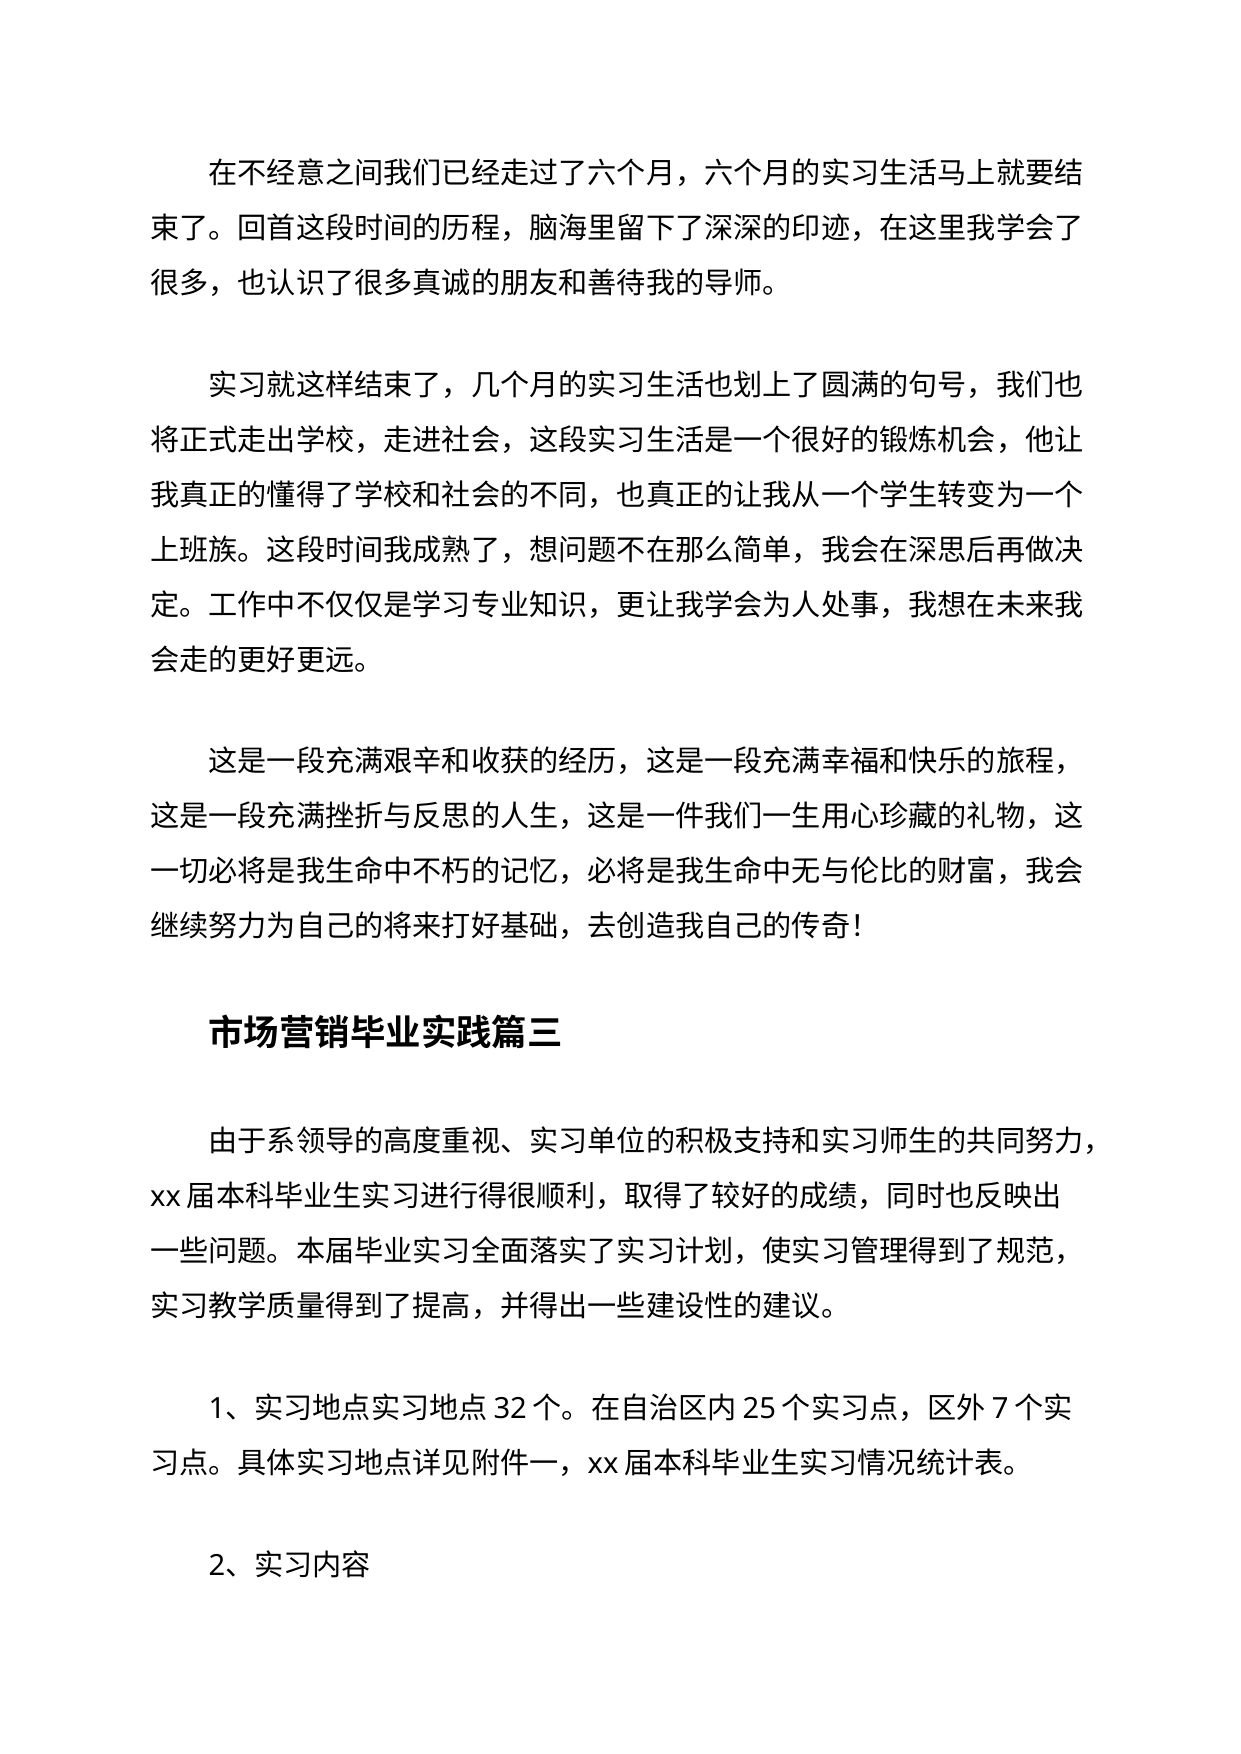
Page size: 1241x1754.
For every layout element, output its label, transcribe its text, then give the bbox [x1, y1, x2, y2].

text 实习就这样结束了，几个月的实习生活也划上了圆满的句号，我们也将正式走出学校，走进社会，这段实习生活是一个很好的锻炼机会，他让我真正的懂得了学校和社会的不同，也真正的让我从一个学生转变为一个上班族。这段时间我成熟了，想问题不在那么简单，我会在深思后再做决定。工作中不仅仅是学习专业知识，更让我学会为人处事，我想在未来我会走的更好更远。 [150, 362, 1090, 678]
text 2、实习内容 [150, 1541, 1090, 1584]
text 这是一段充满艰辛和收获的经历，这是一段充满幸福和快乐的旅程，这是一段充满挫折与反思的人生，这是一件我们一生用心珍藏的礼物，这一切必将是我生命中不朽的记忆，必将是我生命中无与伦比的财富，我会继续努力为自己的将来打好基础，去创造我自己的传奇！ [150, 738, 1090, 945]
text 市场营销毕业实践篇三 [150, 1004, 1090, 1056]
text 1、实习地点实习地点32个。在自治区内25个实习点，区外7个实习点。具体实习地点详见附件一，xx届本科毕业生实习情况统计表。 [150, 1384, 1090, 1482]
text 在不经意之间我们已经走过了六个月，六个月的实习生活马上就要结束了。回首这段时间的历程，脑海里留下了深深的印迹，在这里我学会了很多，也认识了很多真诚的朋友和善待我的导师。 [150, 150, 1090, 302]
text 由于系领导的高度重视、实习单位的积极支持和实习师生的共同努力，xx届本科毕业生实习进行得很顺利，取得了较好的成绩，同时也反映出一些问题。本届毕业实习全面落实了实习计划，使实习管理得到了规范，实习教学质量得到了提高，并得出一些建设性的建议。 [150, 1118, 1090, 1325]
